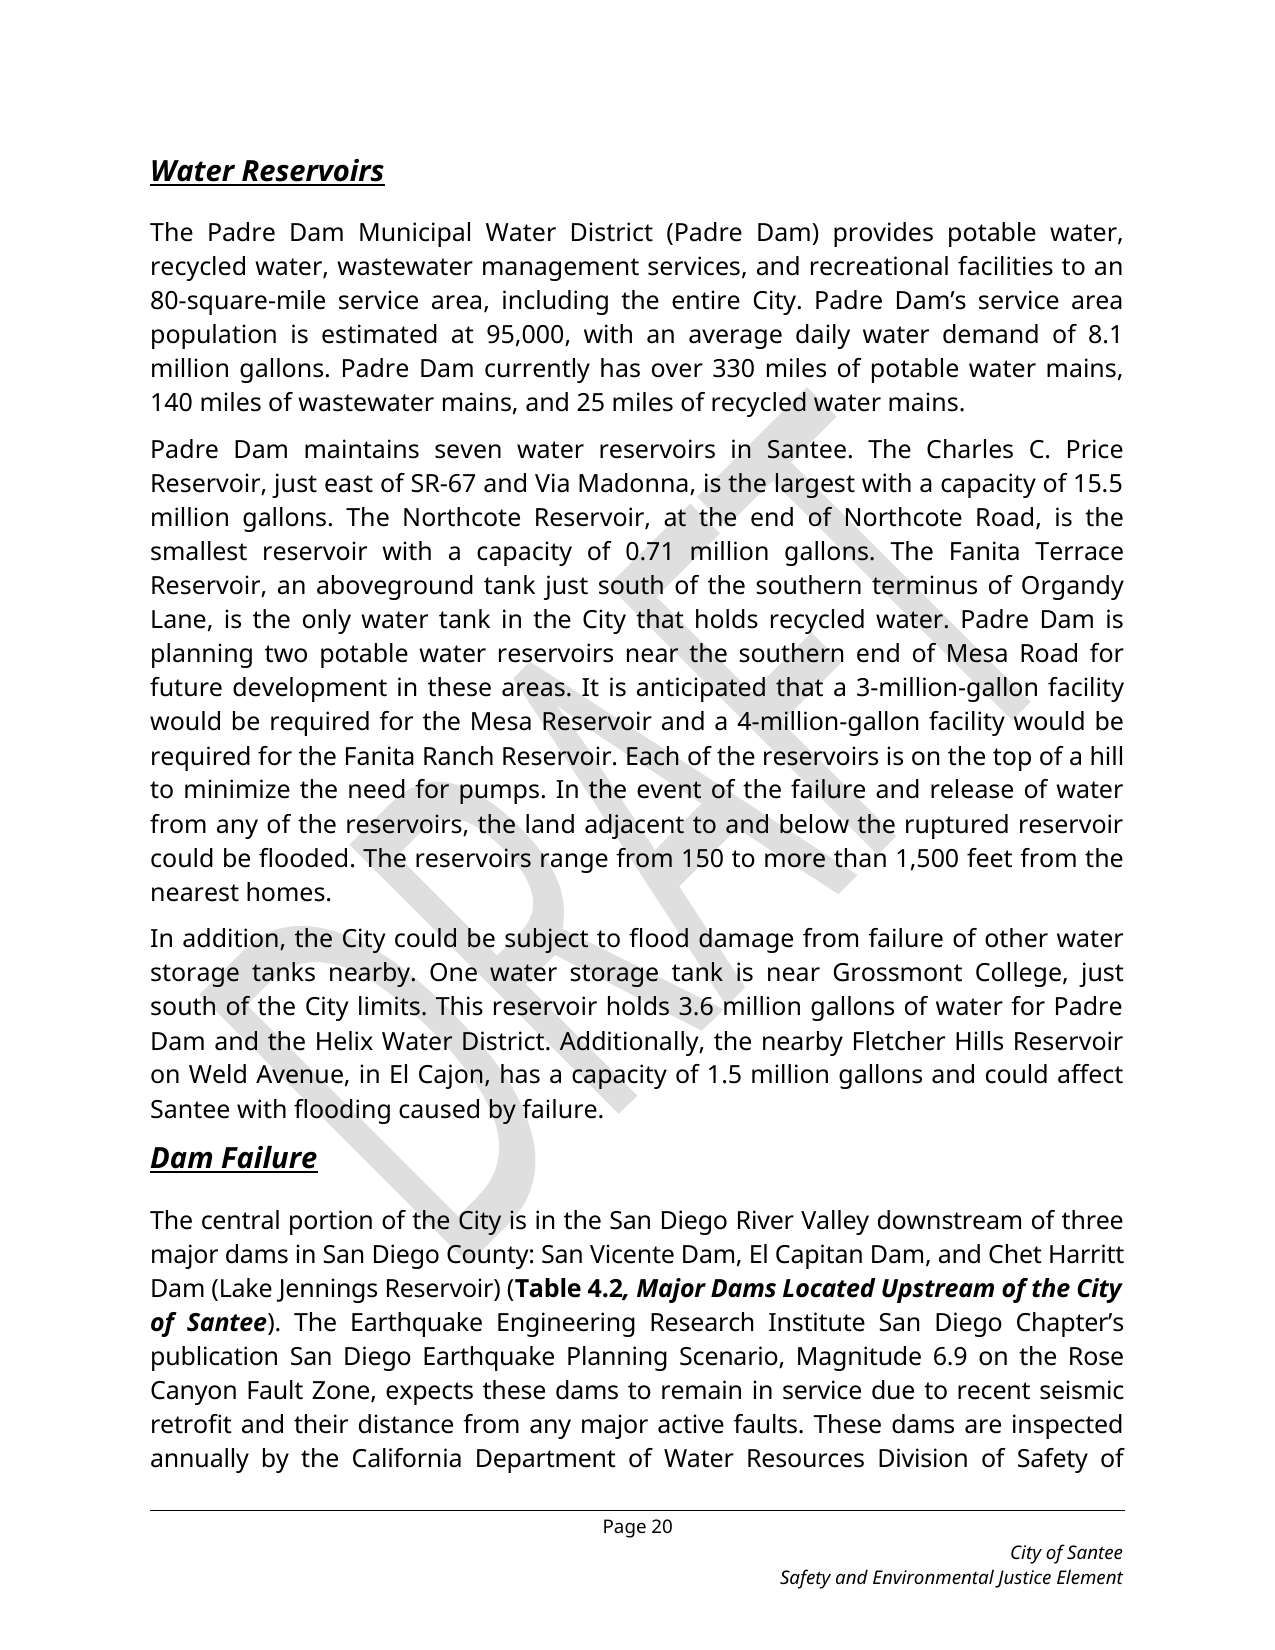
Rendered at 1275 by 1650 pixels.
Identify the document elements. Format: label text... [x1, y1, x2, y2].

text Dam Failure [150, 1138, 1125, 1177]
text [150, 1202, 1125, 1475]
text In addition, the City could be subject to flood damage from failure of other water storage tanks nearby. One water storage tank is near Grossmont College, just south of the City limits. This reservoir holds 3.6 million gallons of water for Padre Dam and the Helix Water District. Additionally, the nearby Fletcher Hills Reservoir on Weld Avenue, in El Cajon, has a capacity of 1.5 million gallons and could affect Santee with flooding caused by failure. [150, 921, 1125, 1125]
text Padre Dam maintains seven water reservoirs in Santee. The Charles C. Price Reservoir, just east of SR-67 and Via Madonna, is the largest with a capacity of 15.5 million gallons. The Northcote Reservoir, at the end of Northcote Road, is the smallest reservoir with a capacity of 0.71 million gallons. The Fanita Terrace Reservoir, an aboveground tank just south of the southern terminus of Organdy Lane, is the only water tank in the City that holds recycled water. Padre Dam is planning two potable water reservoirs near the southern end of Mesa Road for future development in these areas. It is anticipated that a 3-million-gallon facility would be required for the Mesa Reservoir and a 4-million-gallon facility would be required for the Fanita Ranch Reservoir. Each of the reservoirs is on the top of a hill to minimize the need for pumps. In the event of the failure and release of water from any of the reservoirs, the land adjacent to and below the ruptured reservoir could be flooded. The reservoirs range from 150 to more than 1,500 feet from the nearest homes. [150, 432, 1125, 908]
text Water Reservoirs [150, 150, 1125, 190]
text The Padre Dam Municipal Water District (Padre Dam) provides potable water, recycled water, wastewater management services, and recreational facilities to an 80-square-mile service area, including the entire City. Padre Dam’s service area population is estimated at 95,000, with an average daily water demand of 8.1 million gallons. Padre Dam currently has over 330 miles of potable water mains, 140 miles of wastewater mains, and 25 miles of recycled water mains. [150, 215, 1125, 419]
